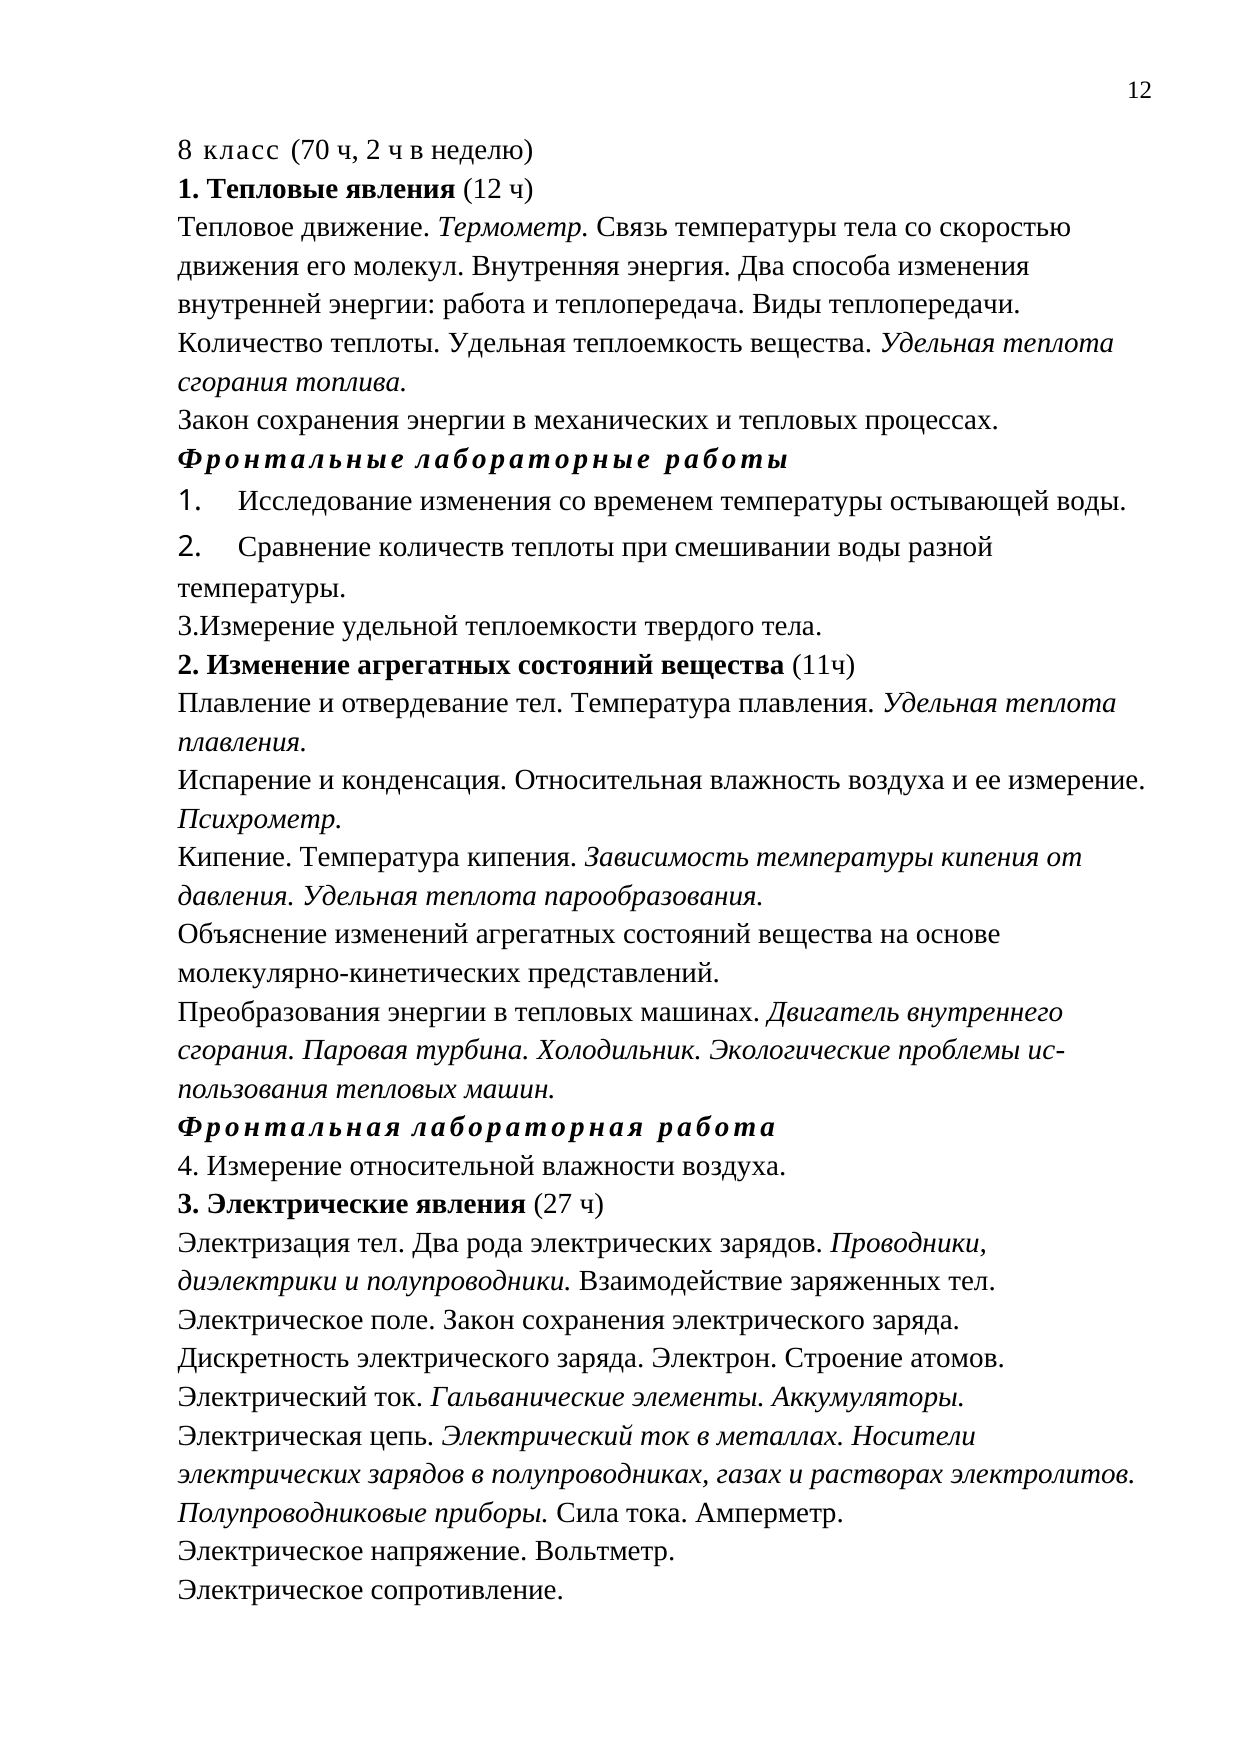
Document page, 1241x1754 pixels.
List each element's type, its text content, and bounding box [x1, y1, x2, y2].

text Тепловое движение. Термометр. Связь температуры тела со скоростью движения его молекул. Внутренняя энергия. Два способа изменения внутренней энергии: работа и теплопередача. Виды теплопередачи. [177, 209, 1152, 320]
text 1. Тепловые явления (12 ч) [177, 171, 1152, 204]
text 2. Изменение агрегатных состояний вещества (11ч) [177, 647, 1152, 680]
text Фронтальная лабораторная работа [177, 1109, 1152, 1143]
text 4. Измерение относительной влажности воздуха. [177, 1148, 1152, 1181]
text Дискретность электрического заряда. Электрон. Строение атомов. [177, 1341, 1152, 1374]
text Кипение. Температура кипения. Зависимость температуры кипения от давления. Удельная теплота парообразования. [177, 839, 1152, 912]
text Преобразования энергии в тепловых машинах. Двигатель внутреннего сгорания. Паровая турбина. Холодильник. Экологические проблемы использования тепловых машин. [177, 994, 1152, 1104]
list Исследование изменения со временем температуры остывающей воды. [177, 479, 1152, 519]
text Электрический ток. Гальванические элементы. Аккумуляторы. Электрическая цепь. Электрический ток в металлах. Носители электрических зарядов в полупроводниках, газах и растворах электролитов. Полупроводниковые приборы. Сила тока. Амперметр. [177, 1379, 1152, 1528]
text Фронтальные лабораторные работы [177, 441, 1152, 474]
text Плавление и отвердевание тел. Температура плавления. Удельная теплота плавления. [177, 685, 1152, 757]
text Испарение и конденсация. Относительная влажность воздуха и ее измерение. Психрометр. [177, 762, 1152, 834]
text 8 класс (70 ч, 2 ч в неделю) [177, 132, 1152, 166]
text Объяснение изменений агрегатных состояний вещества на основе молекулярно-кинетических представлений. [177, 917, 1152, 989]
text Электрическое сопротивление. [177, 1572, 1152, 1605]
text Электрическое напряжение. Вольтметр. [177, 1533, 1152, 1567]
text 3. Электрические явления (27 ч) [177, 1186, 1152, 1220]
text Закон сохранения энергии в механических и тепловых процессах. [177, 402, 1152, 436]
text 3.Измерение удельной теплоемкости твердого тела. [177, 608, 1152, 642]
list Сравнение количеств теплоты при смешивании воды разной температуры. [177, 525, 1152, 603]
text Количество теплоты. Удельная теплоемкость вещества. Удельная теплота сгорания топлива. [177, 325, 1152, 397]
text Электризация тел. Два рода электрических зарядов. Проводники, диэлектрики и полупроводники. Взаимодействие заряженных тел. Электрическое поле. Закон сохранения электрического заряда. [177, 1225, 1152, 1336]
